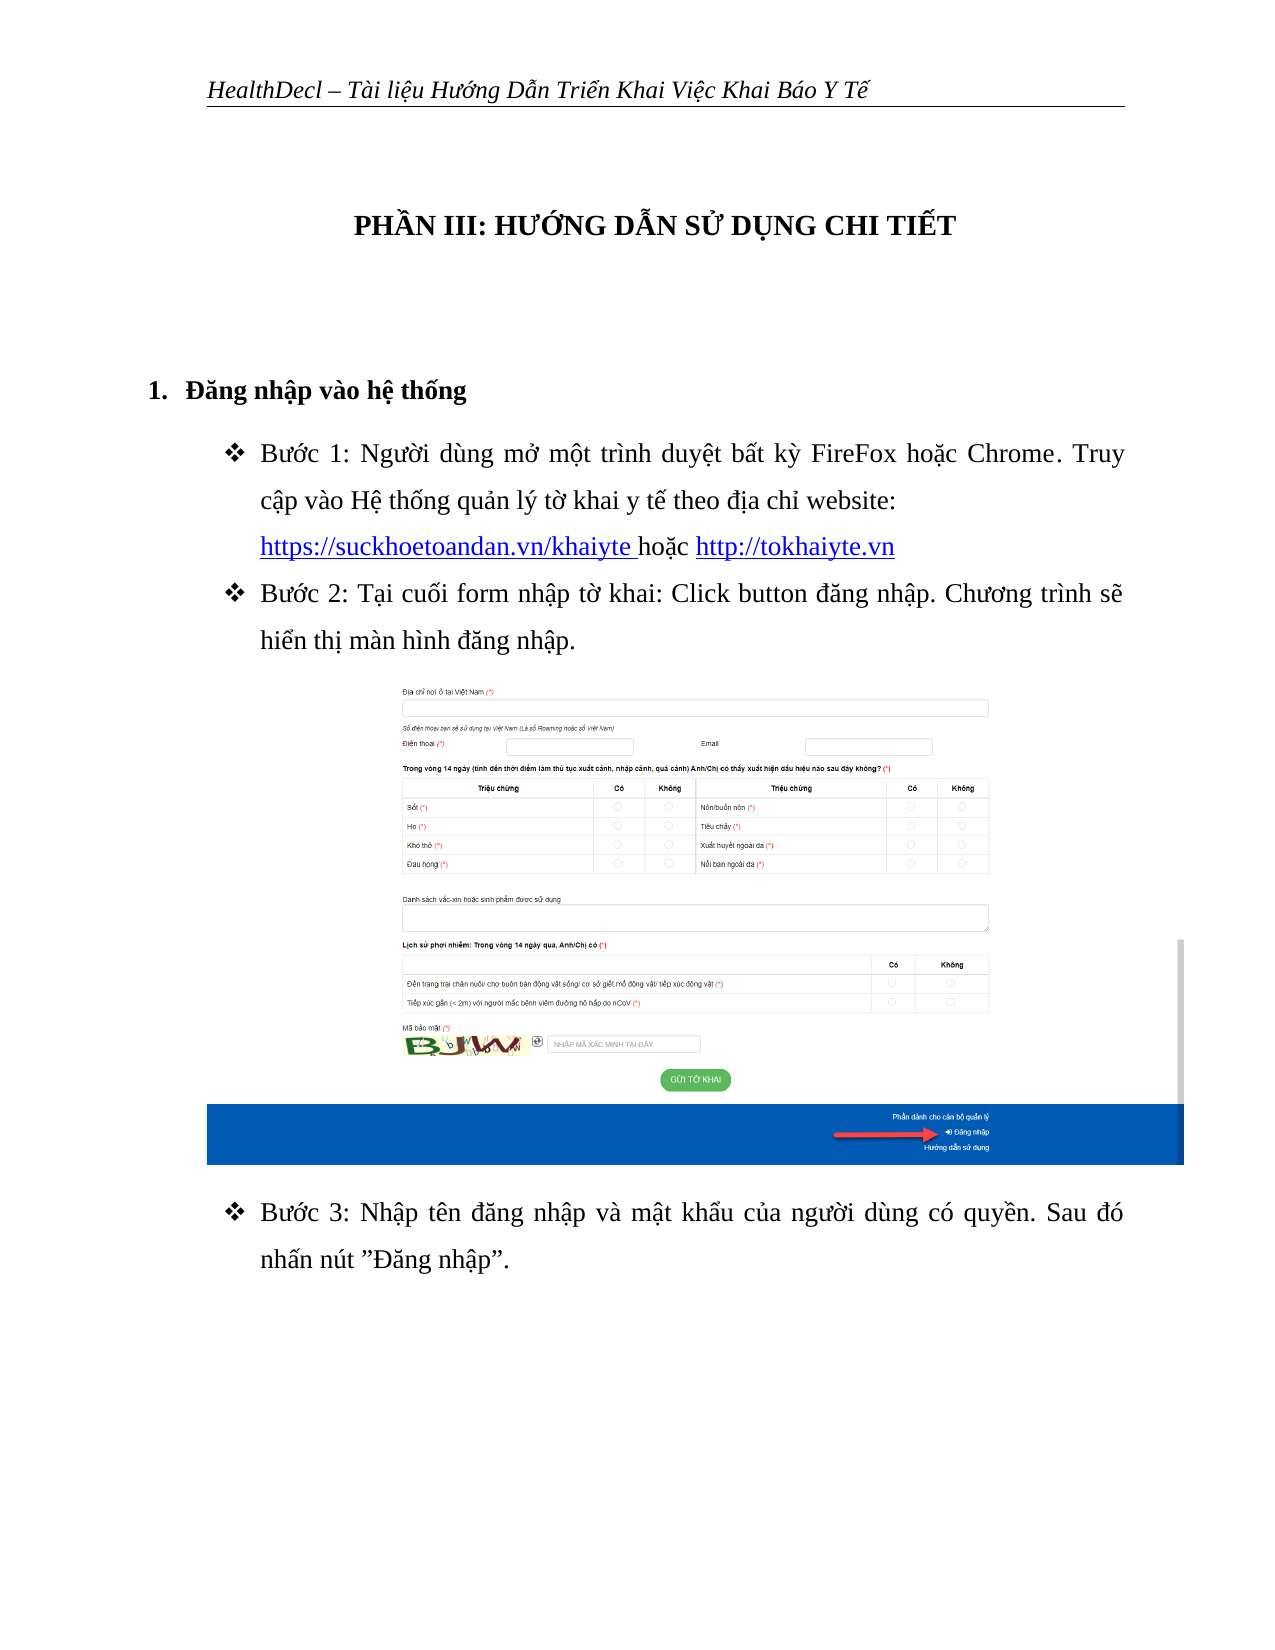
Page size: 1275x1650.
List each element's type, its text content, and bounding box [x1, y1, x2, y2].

list Bước 3: Nhập tên đăng nhập và mật khẩu của người dùng có quyền. Sau đó nhấn nút ”Đăng nhập”. [223, 1196, 1125, 1274]
subtitle PHẦN III: HƯỚNG DẪN SỬ DỤNG CHI TIẾT [185, 208, 1125, 242]
list Bước 2: Tại cuối form nhập tờ khai: Click button đăng nhập. Chương trình sẽ hiển thị màn hình đăng nhập. [223, 577, 1125, 655]
picture [206, 687, 1184, 1165]
list Bước 1: Người dùng mở một trình duyệt bất kỳ FireFox hoặc Chrome. Truy cập vào Hệ thống quản lý tờ khai y tế theo địa chỉ website: [223, 437, 1125, 515]
text Đăng nhập vào hệ thống [148, 374, 1125, 405]
list https://suckhoetoandan.vn/khaiyte hoặc http://tokhaiyte.vn [260, 531, 1125, 562]
